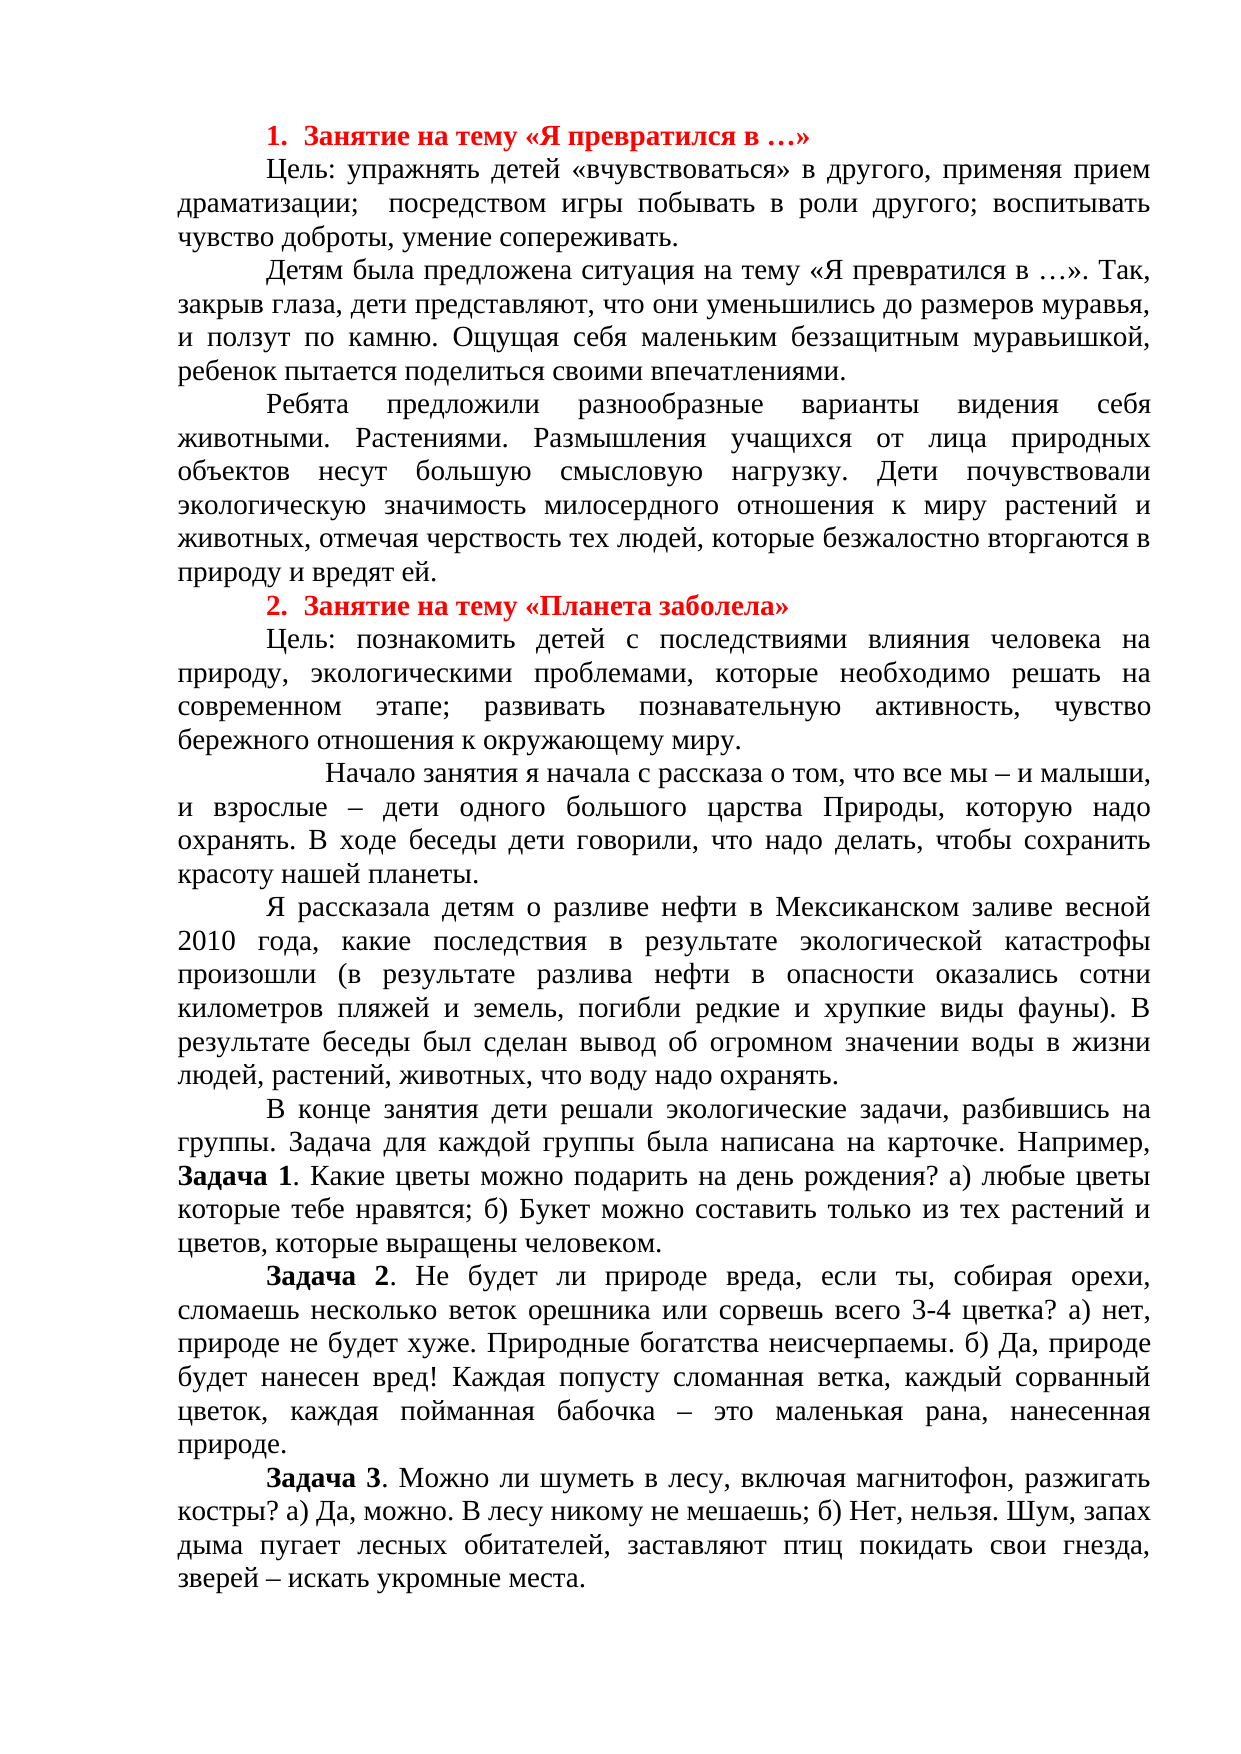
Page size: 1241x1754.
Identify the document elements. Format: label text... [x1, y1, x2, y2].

text Я рассказала детям о разливе нефти в Мексиканском заливе весной 2010 года, какие последствия в результате экологической катастрофы произошли (в результате разлива нефти в опасности оказались сотни километров пляжей и земель, погибли редкие и хрупкие виды фауны). В результате беседы был сделан вывод об огромном значении воды в жизни людей, растений, животных, что воду надо охранять. [177, 889, 1152, 1091]
text Начало занятия я начала с рассказа о том, что все мы – и малыши, и взрослые – дети одного большого царства Природы, которую надо охранять. В ходе беседы дети говорили, что надо делать, чтобы сохранить красоту нашей планеты. [177, 755, 1152, 889]
list Занятие на тему «Планета заболела» [266, 588, 1152, 621]
text В конце занятия дети решали экологические задачи, разбившись на группы. Задача для каждой группы была написана на карточке. Например, Задача 1. Какие цветы можно подарить на день рождения? а) любые цветы которые тебе нравятся; б) Букет можно составить только из тех растений и цветов, которые выращены человеком. [177, 1091, 1152, 1258]
list Занятие на тему «Я превратился в …» [266, 118, 1152, 152]
text Цель: упражнять детей «вчувствоваться» в другого, применяя прием драматизации; посредством игры побывать в роли другого; воспитывать чувство доброты, умение сопереживать. [177, 152, 1152, 252]
text Задача 3. Можно ли шуметь в лесу, включая магнитофон, разжигать костры? а) Да, можно. В лесу никому не мешаешь; б) Нет, нельзя. Шум, запах дыма пугает лесных обитателей, заставляют птиц покидать свои гнезда, зверей – искать укромные места. [177, 1460, 1152, 1594]
text Детям была предложена ситуация на тему «Я превратился в …». Так, закрыв глаза, дети представляют, что они уменьшились до размеров муравья, и ползут по камню. Ощущая себя маленьким беззащитным муравьишкой, ребенок пытается поделиться своими впечатлениями. [177, 252, 1152, 386]
text Задача 2. Не будет ли природе вреда, если ты, собирая орехи, сломаешь несколько веток орешника или сорвешь всего 3-4 цветка? а) нет, природе не будет хуже. Природные богатства неисчерпаемы. б) Да, природе будет нанесен вред! Каждая попусту сломанная ветка, каждый сорванный цветок, каждая пойманная бабочка – это маленькая рана, нанесенная природе. [177, 1258, 1152, 1460]
text Цель: познакомить детей с последствиями влияния человека на природу, экологическими проблемами, которые необходимо решать на современном этапе; развивать познавательную активность, чувство бережного отношения к окружающему миру. [177, 621, 1152, 755]
text Ребята предложили разнообразные варианты видения себя животными. Растениями. Размышления учащихся от лица природных объектов несут большую смысловую нагрузку. Дети почувствовали экологическую значимость милосердного отношения к миру растений и животных, отмечая черствость тех людей, которые безжалостно вторгаются в природу и вредят ей. [177, 386, 1152, 588]
